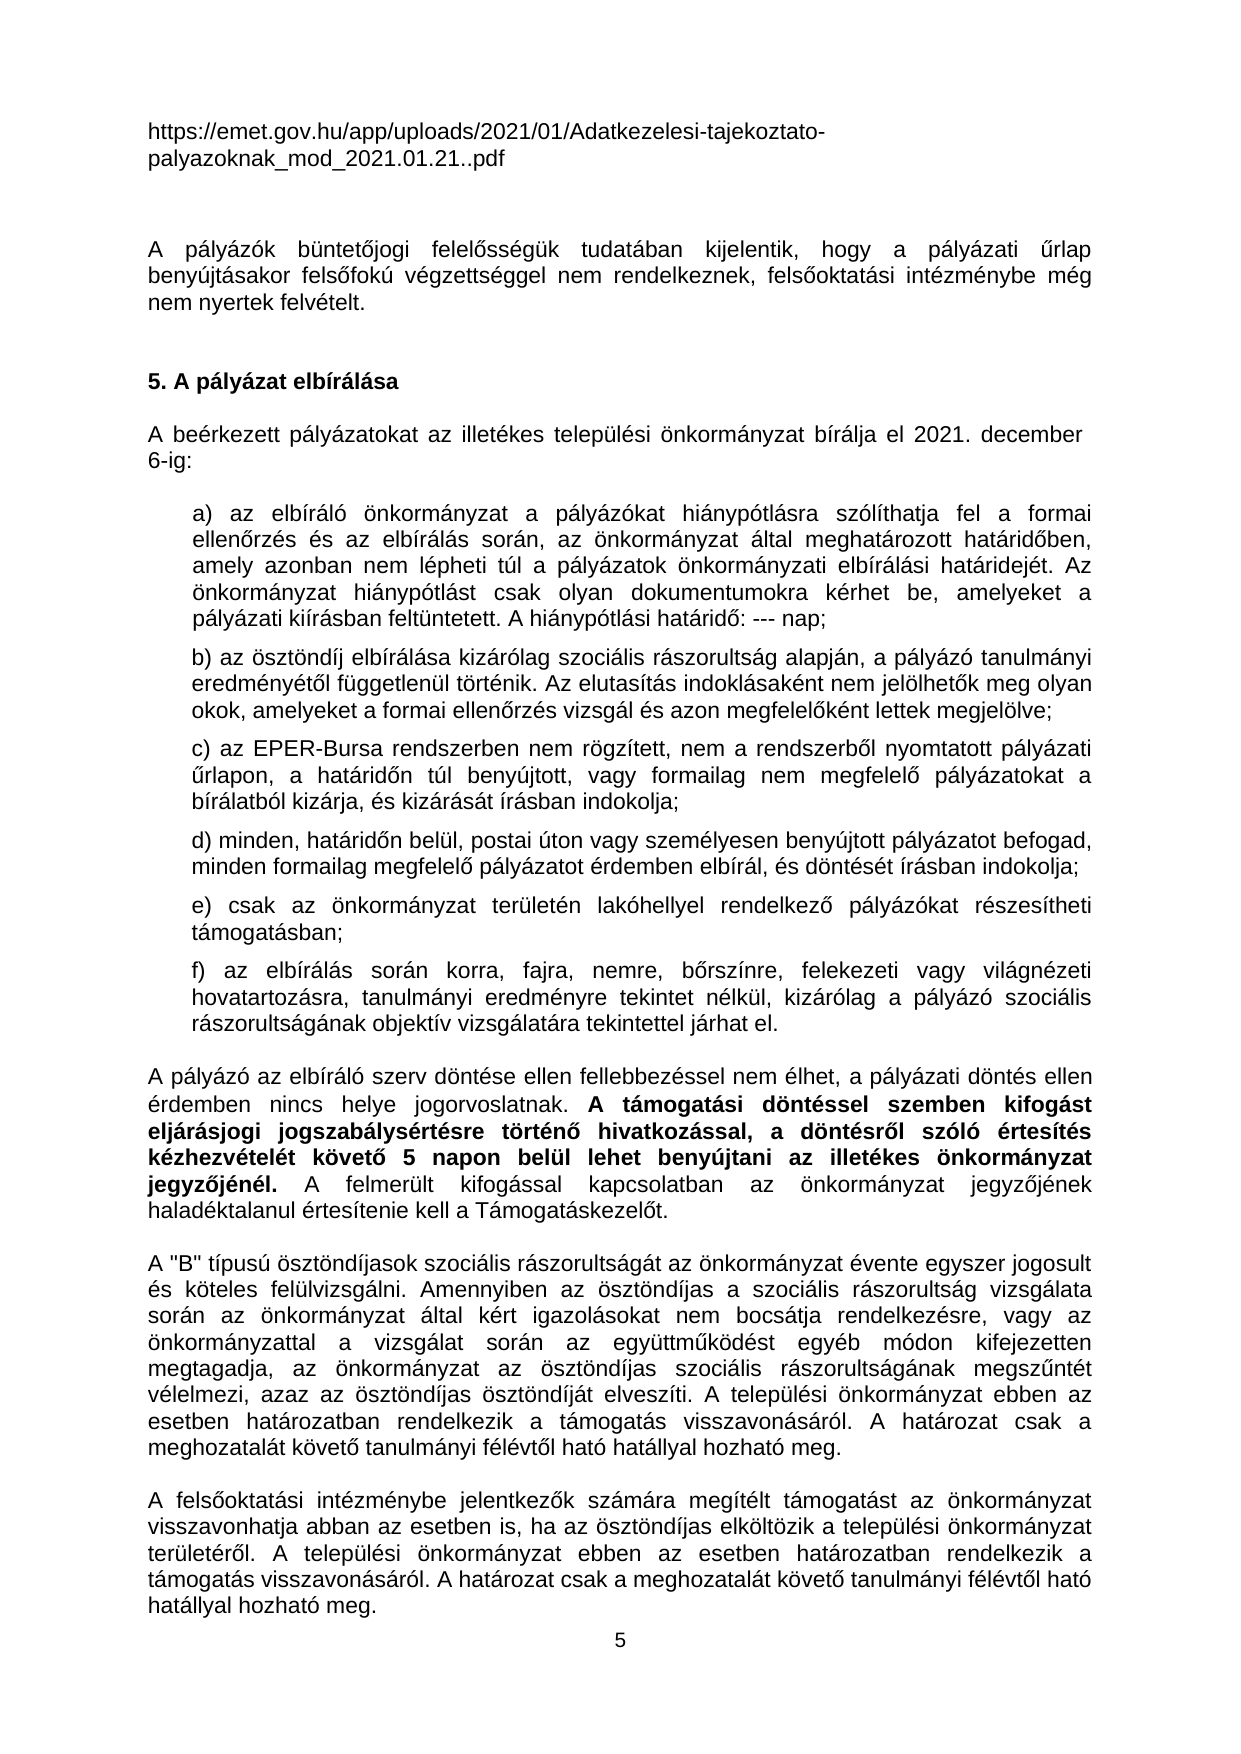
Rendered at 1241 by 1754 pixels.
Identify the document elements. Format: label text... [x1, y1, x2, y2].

text d) minden, határidőn belül, postai úton vagy személyesen benyújtott pályázatot befogad, minden formailag megfelelő pályázatot érdemben elbírál, és döntését írásban indokolja; [191, 827, 1092, 880]
text A felsőoktatási intézménybe jelentkezők számára megítélt támogatást az önkormányzat visszavonhatja abban az esetben is, ha az ösztöndíjas elköltözik a települési önkormányzat területéről. A települési önkormányzat ebben az esetben határozatban rendelkezik a támogatás visszavonásáról. A határozat csak a meghozatalát követő tanulmányi félévtől ható hatállyal hozható meg. [148, 1487, 1092, 1619]
text A "B" típusú ösztöndíjasok szociális rászorultságát az önkormányzat évente egyszer jogosult és köteles felülvizsgálni. Amennyiben az ösztöndíjas a szociális rászorultság vizsgálata során az önkormányzat által kért igazolásokat nem bocsátja rendelkezésre, vagy az önkormányzattal a vizsgálat során az együttműködést egyéb módon kifejezetten megtagadja, az önkormányzat az ösztöndíjas szociális rászorultságának megszűntét vélelmezi, azaz az ösztöndíjas ösztöndíját elveszíti. A települési önkormányzat ebben az esetben határozatban rendelkezik a támogatás visszavonásáról. A határozat csak a meghozatalát követő tanulmányi félévtől ható hatállyal hozható meg. [148, 1250, 1092, 1461]
text A pályázók büntetőjogi felelősségük tudatában kijelentik, hogy a pályázati űrlap benyújtásakor felsőfokú végzettséggel nem rendelkeznek, felsőoktatási intézménybe még nem nyertek felvételt. [148, 236, 1092, 315]
text b) az ösztöndíj elbírálása kizárólag szociális rászorultság alapján, a pályázó tanulmányi eredményétől függetlenül történik. Az elutasítás indoklásaként nem jelölhetők meg olyan okok, amelyeket a formai ellenőrzés vizsgál és azon megfelelőként lettek megjelölve; [191, 644, 1092, 723]
text https://emet.gov.hu/app/uploads/2021/01/Adatkezelesi-tajekoztato-palyazoknak_mod_2021.01.21..pdf [148, 118, 1092, 171]
text A beérkezett pályázatokat az illetékes települési önkormányzat bírálja el 2021. december 6-ig: [148, 421, 1092, 473]
text A pályázó az elbíráló szerv döntése ellen fellebbezéssel nem élhet, a pályázati döntés ellen érdemben nincs helye jogorvoslatnak. A támogatási döntéssel szemben kifogást eljárásjogi jogszabálysértésre történő hivatkozással, a döntésről szóló értesítés kézhezvételét követő 5 napon belül lehet benyújtani az illetékes önkormányzat jegyzőjénél. A felmerült kifogással kapcsolatban az önkormányzat jegyzőjének haladéktalanul értesítenie kell a Támogatáskezelőt. [148, 1063, 1092, 1223]
text 5. A pályázat elbírálása [148, 368, 1092, 394]
text a) az elbíráló önkormányzat a pályázókat hiánypótlásra szólíthatja fel a formai ellenőrzés és az elbírálás során, az önkormányzat által meghatározott határidőben, amely azonban nem lépheti túl a pályázatok önkormányzati elbírálási határidejét. Az önkormányzat hiánypótlást csak olyan dokumentumokra kérhet be, amelyeket a pályázati kiírásban feltüntetett. A hiánypótlási határidő: --- nap; [192, 499, 1092, 631]
text e) csak az önkormányzat területén lakóhellyel rendelkező pályázókat részesítheti támogatásban; [191, 892, 1092, 945]
text f) az elbírálás során korra, fajra, nemre, bőrszínre, felekezeti vagy világnézeti hovatartozásra, tanulmányi eredményre tekintet nélkül, kizárólag a pályázó szociális rászorultságának objektív vizsgálatára tekintettel járhat el. [191, 957, 1092, 1036]
text c) az EPER-Bursa rendszerben nem rögzített, nem a rendszerből nyomtatott pályázati űrlapon, a határidőn túl benyújtott, vagy formailag nem megfelelő pályázatokat a bírálatból kizárja, és kizárását írásban indokolja; [191, 735, 1092, 814]
